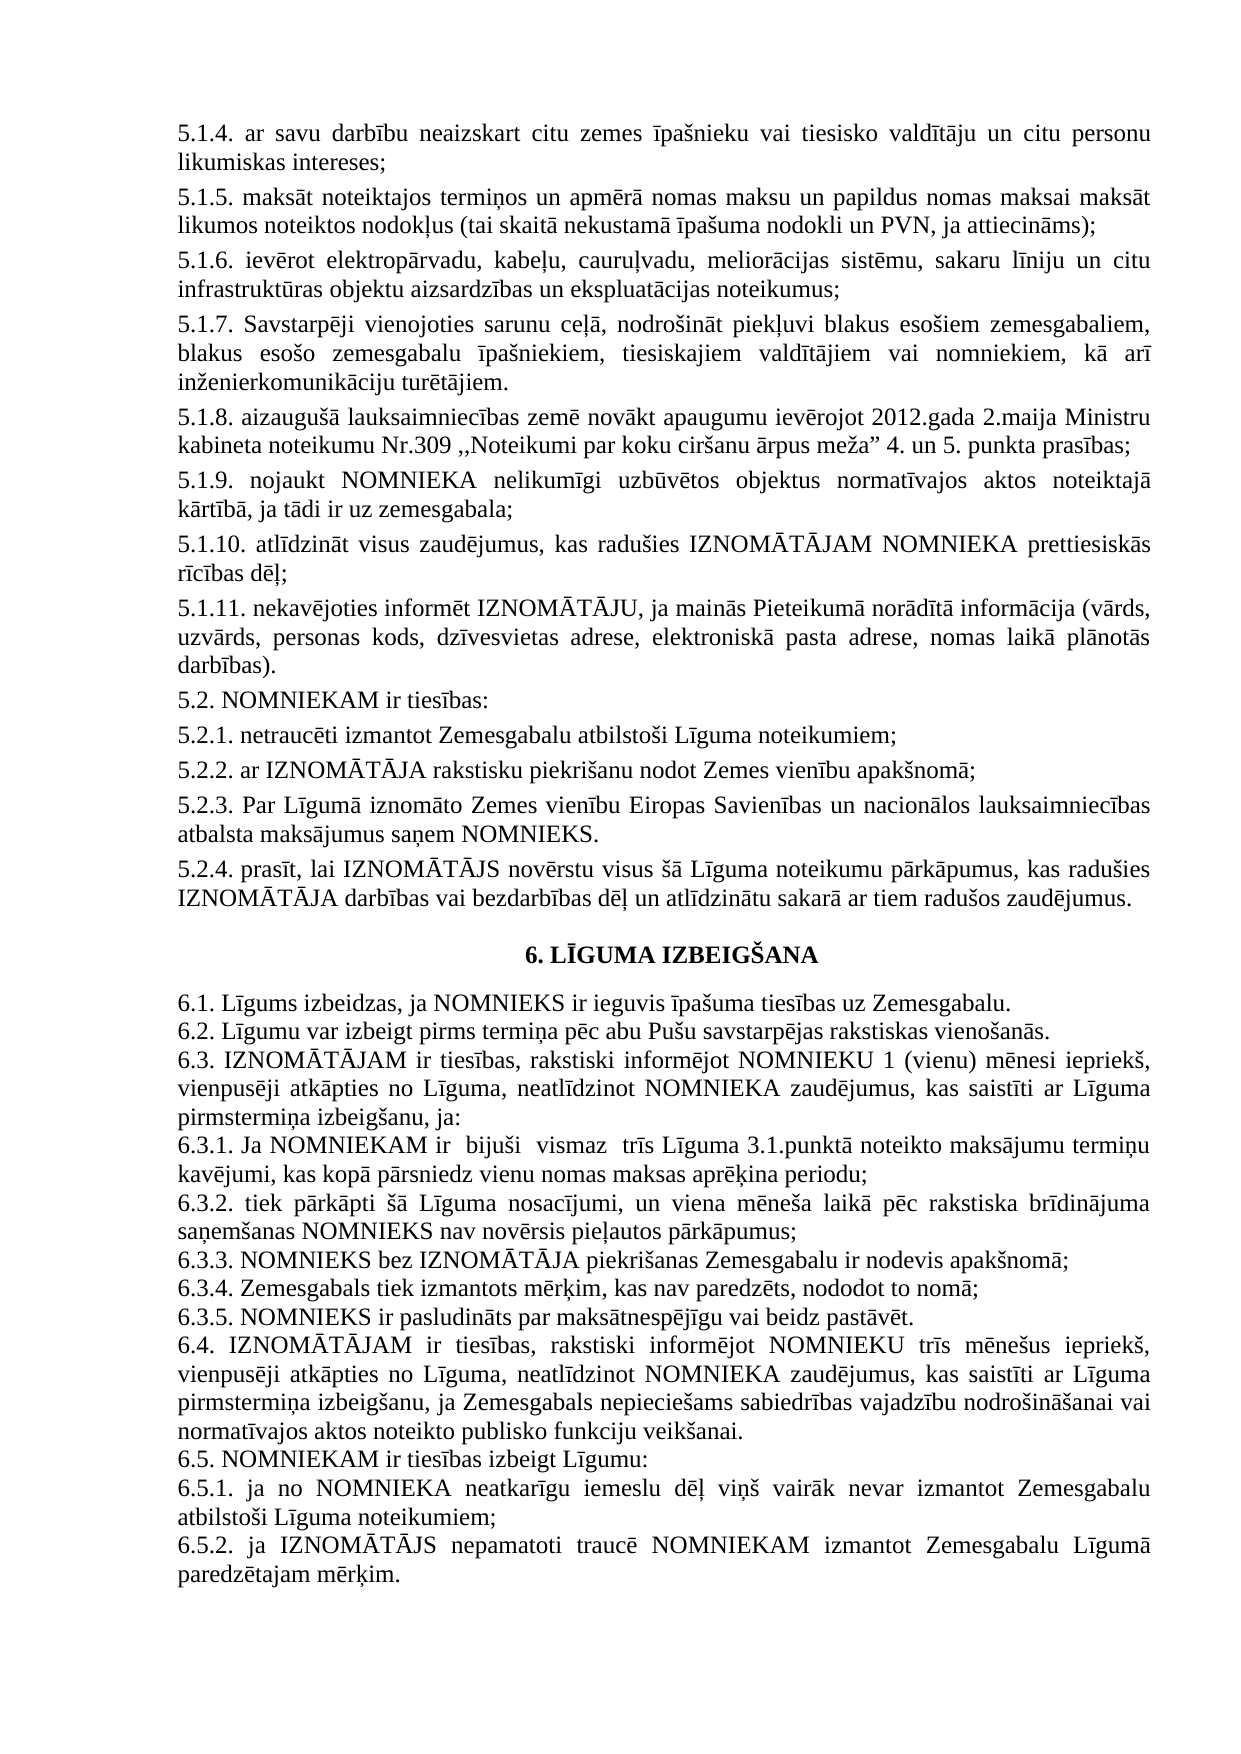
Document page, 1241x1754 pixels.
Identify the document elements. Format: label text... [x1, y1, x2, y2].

text 6. LĪGUMA IZBEIGŠANA [192, 940, 1152, 969]
text 5.2.1. netraucēti izmantot Zemesgabalu atbilstoši Līguma noteikumiem; [177, 721, 1152, 749]
text 6.3.2. tiek pārkāpti šā Līguma nosacījumi, un viena mēneša laikā pēc rakstiska brīdinājuma saņemšanas NOMNIEKS nav novērsis pieļautos pārkāpumus; [177, 1188, 1152, 1245]
text 6.2. Līgumu var izbeigt pirms termiņa pēc abu Pušu savstarpējas rakstiskas vienošanās. [177, 1017, 1152, 1045]
text 5.1.5. maksāt noteiktajos termiņos un apmērā nomas maksu un papildus nomas maksai maksāt likumos noteiktos nodokļus (tai skaitā nekustamā īpašuma nodokli un PVN, ja attiecināms); [177, 182, 1152, 239]
text 5.1.4. ar savu darbību neaizskart citu zemes īpašnieku vai tiesisko valdītāju un citu personu likumiskas intereses; [177, 118, 1152, 176]
text 6.1. Līgums izbeidzas, ja NOMNIEKS ir ieguvis īpašuma tiesības uz Zemesgabalu. [177, 988, 1152, 1017]
text 5.1.8. aizaugušā lauksaimniecības zemē novākt apaugumu ievērojot 2012.gada 2.maija Ministru kabineta noteikumu Nr.309 ,,Noteikumi par koku ciršanu ārpus meža” 4. un 5. punkta prasības; [177, 402, 1152, 459]
text 6.3. IZNOMĀTĀJAM ir tiesības, rakstiski informējot NOMNIEKU 1 (vienu) mēnesi iepriekš, vienpusēji atkāpties no Līguma, neatlīdzinot NOMNIEKA zaudējumus, kas saistīti ar Līguma pirmstermiņa izbeigšanu, ja: [177, 1045, 1152, 1131]
text 5.1.9. nojaukt NOMNIEKA nelikumīgi uzbūvētos objektus normatīvajos aktos noteiktajā kārtībā, ja tādi ir uz zemesgabala; [177, 466, 1152, 523]
text 6.3.1. Ja NOMNIEKAM ir bijuši vismaz trīs Līguma 3.1.punktā noteikto maksājumu termiņu kavējumi, kas kopā pārsniedz vienu nomas maksas aprēķina periodu; [177, 1131, 1152, 1188]
text 5.1.7. Savstarpēji vienojoties sarunu ceļā, nodrošināt piekļuvi blakus esošiem zemesgabaliem, blakus esošo zemesgabalu īpašniekiem, tiesiskajiem valdītājiem vai nomniekiem, kā arī inženierkomunikāciju turētājiem. [177, 309, 1152, 396]
text 5.2.4. prasīt, lai IZNOMĀTĀJS novērstu visus šā Līguma noteikumu pārkāpumus, kas radušies IZNOMĀTĀJA darbības vai bezdarbības dēļ un atlīdzinātu sakarā ar tiem radušos zaudējumus. [177, 854, 1152, 912]
text 5.2.2. ar IZNOMĀTĀJA rakstisku piekrišanu nodot Zemes vienību apakšnomā; [177, 756, 1152, 784]
text 6.4. IZNOMĀTĀJAM ir tiesības, rakstiski informējot NOMNIEKU trīs mēnešus iepriekš, vienpusēji atkāpties no Līguma, neatlīdzinot NOMNIEKA zaudējumus, kas saistīti ar Līguma pirmstermiņa izbeigšanu, ja Zemesgabals nepieciešams sabiedrības vajadzību nodrošināšanai vai normatīvajos aktos noteikto publisko funkciju veikšanai. [177, 1331, 1152, 1445]
text 5.1.11. nekavējoties informēt IZNOMĀTĀJU, ja mainās Pieteikumā norādītā informācija (vārds, uzvārds, personas kods, dzīvesvietas adrese, elektroniskā pasta adrese, nomas laikā plānotās darbības). [177, 593, 1152, 679]
text 6.5.1. ja no NOMNIEKA neatkarīgu iemeslu dēļ viņš vairāk nevar izmantot Zemesgabalu atbilstoši Līguma noteikumiem; [177, 1473, 1152, 1531]
text 5.2.3. Par Līgumā iznomāto Zemes vienību Eiropas Savienības un nacionālos lauksaimniecības atbalsta maksājumus saņem NOMNIEKS. [177, 791, 1152, 848]
text 5.1.6. ievērot elektropārvadu, kabeļu, cauruļvadu, meliorācijas sistēmu, sakaru līniju un citu infrastruktūras objektu aizsardzības un ekspluatācijas noteikumus; [177, 246, 1152, 303]
text 5.2. NOMNIEKAM ir tiesības: [177, 686, 1152, 714]
text 6.3.4. Zemesgabals tiek izmantots mērķim, kas nav paredzēts, nododot to nomā; [177, 1274, 1152, 1302]
text 6.5.2. ja IZNOMĀTĀJS nepamatoti traucē NOMNIEKAM izmantot Zemesgabalu Līgumā paredzētajam mērķim. [177, 1531, 1152, 1588]
text 6.3.3. NOMNIEKS bez IZNOMĀTĀJA piekrišanas Zemesgabalu ir nodevis apakšnomā; [177, 1245, 1152, 1274]
text 5.1.10. atlīdzināt visus zaudējumus, kas radušies IZNOMĀTĀJAM NOMNIEKA prettiesiskās rīcības dēļ; [177, 529, 1152, 587]
text 6.5. NOMNIEKAM ir tiesības izbeigt Līgumu: [177, 1445, 1152, 1473]
text 6.3.5. NOMNIEKS ir pasludināts par maksātnespējīgu vai beidz pastāvēt. [177, 1302, 1152, 1331]
